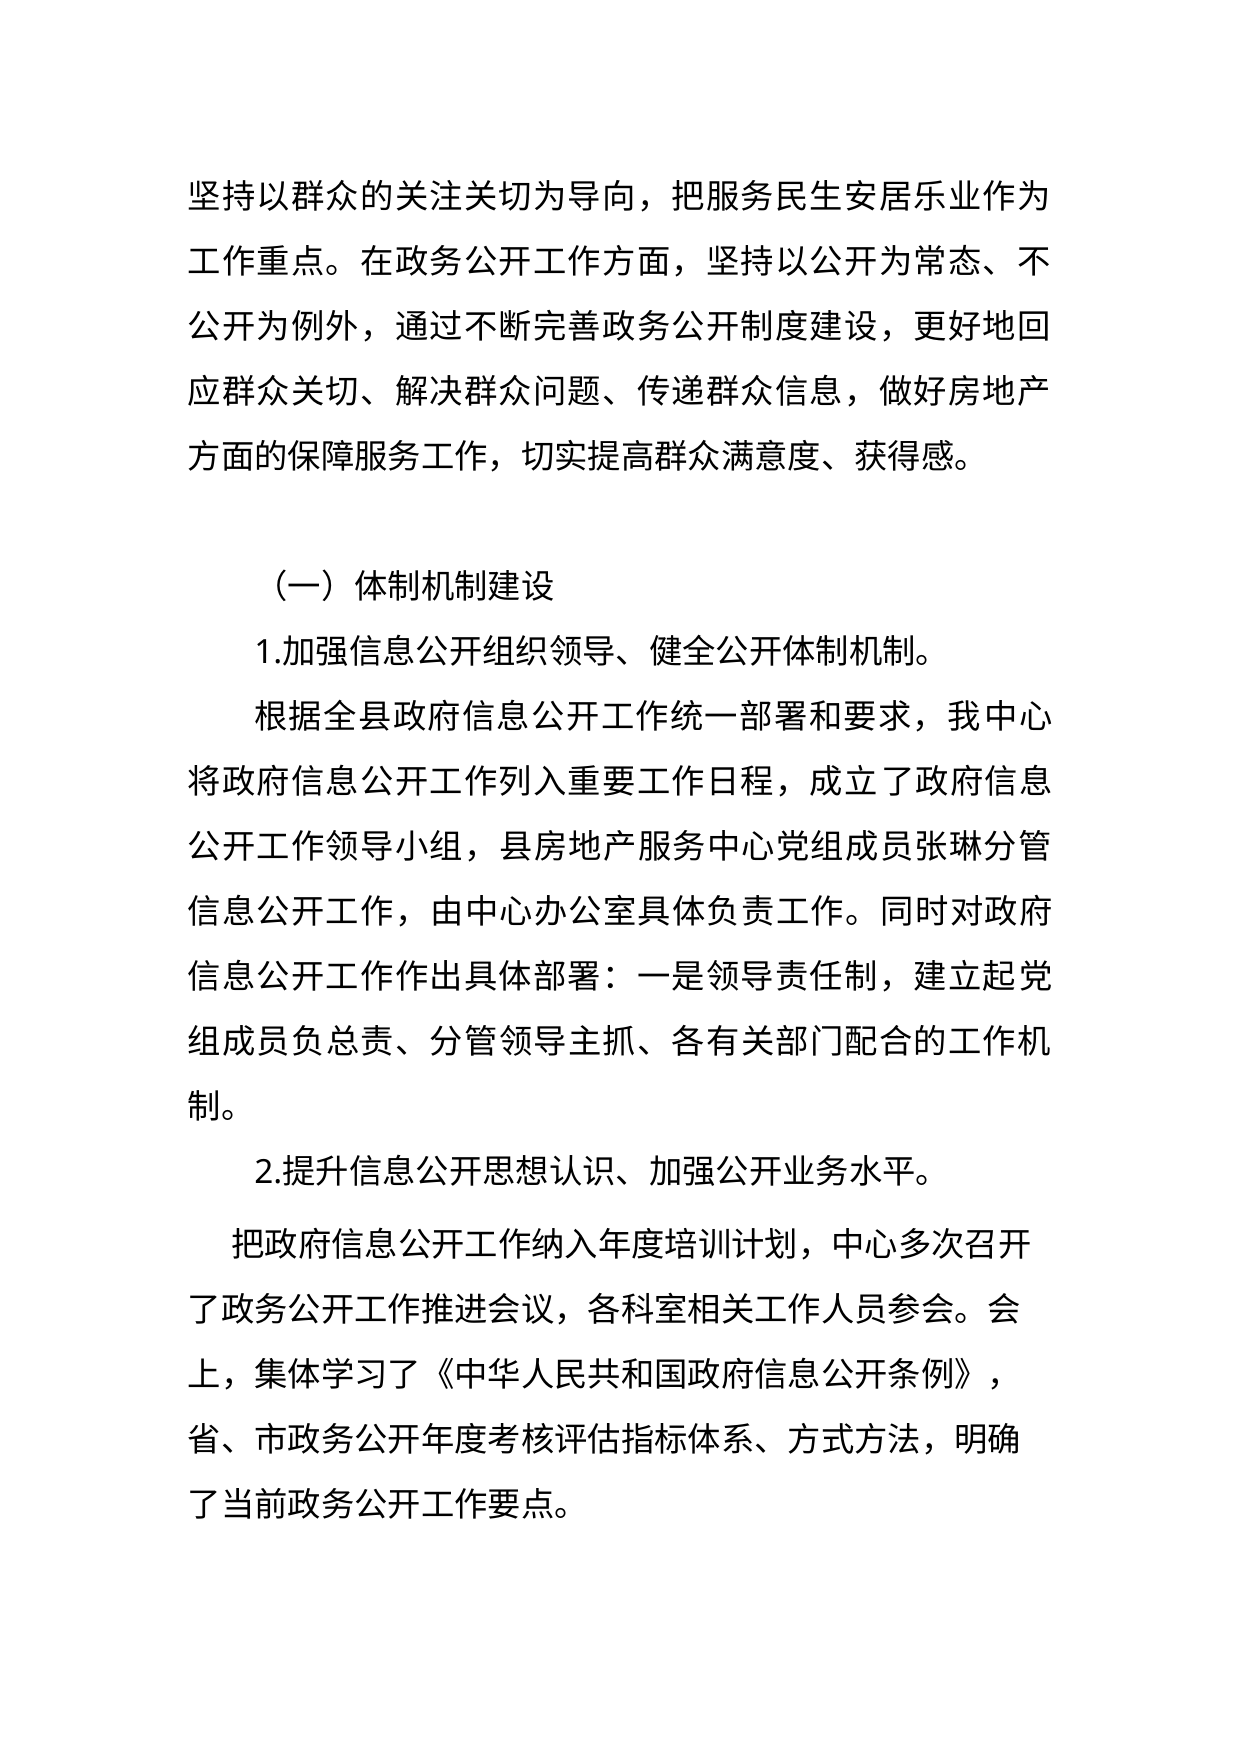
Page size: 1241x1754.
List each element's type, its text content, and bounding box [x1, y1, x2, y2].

text 2.提升信息公开思想认识、加强公开业务水平。 [187, 1137, 1053, 1202]
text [187, 162, 1053, 487]
text 把政府信息公开工作纳入年度培训计划，中心多次召开了政务公开工作推进会议，各科室相关工作人员参会。会上，集体学习了《中华人民共和国政府信息公开条例》，省、市政务公开年度考核评估指标体系、方式方法，明确了当前政务公开工作要点。 [187, 1210, 1053, 1535]
text 根据全县政府信息公开工作统一部署和要求，我中心将政府信息公开工作列入重要工作日程，成立了政府信息公开工作领导小组，县房地产服务中心党组成员张琳分管信息公开工作，由中心办公室具体负责工作。同时对政府信息公开工作作出具体部署：一是领导责任制，建立起党组成员负总责、分管领导主抓、各有关部门配合的工作机制。 [187, 682, 1053, 1137]
text 1.加强信息公开组织领导、健全公开体制机制。 [187, 617, 1053, 682]
text （一）体制机制建设 [187, 552, 1053, 617]
